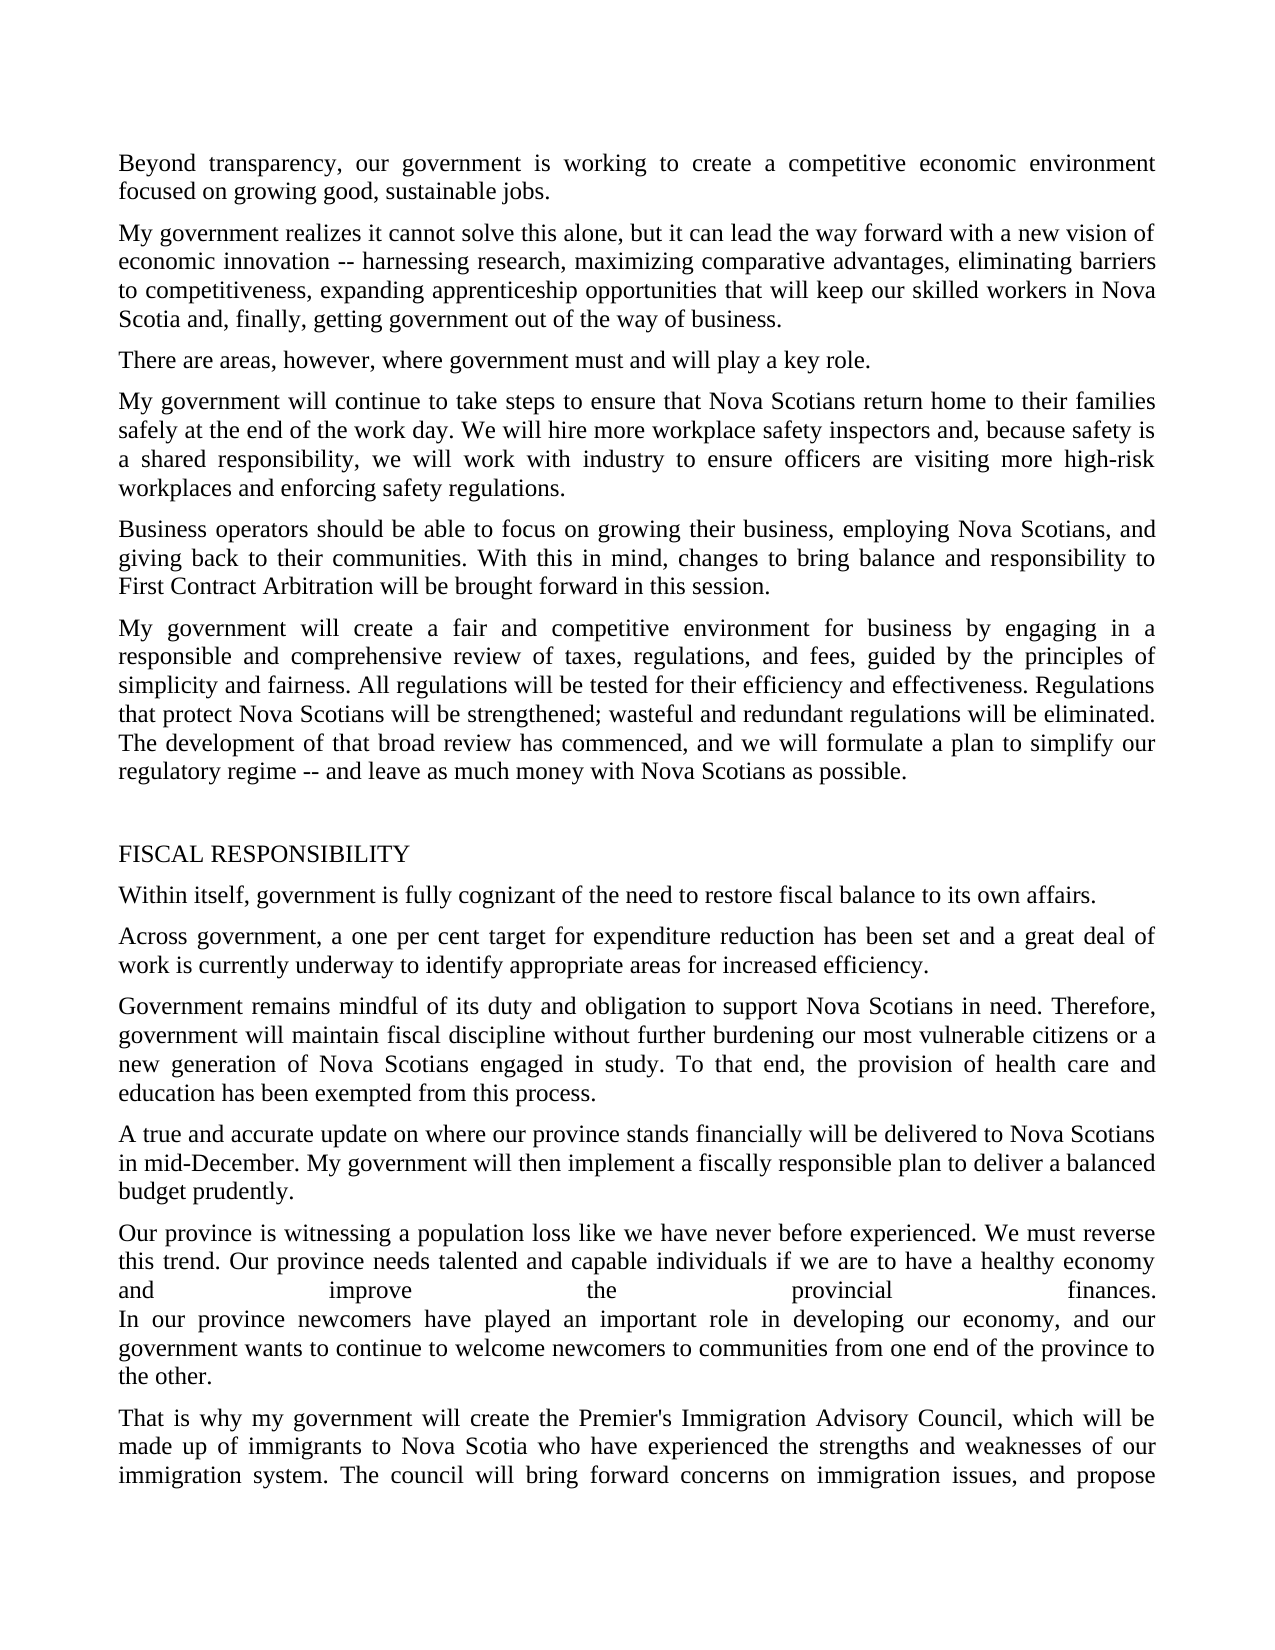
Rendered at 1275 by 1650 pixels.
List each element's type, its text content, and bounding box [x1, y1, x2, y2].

text Government remains mindful of its duty and obligation to support Nova Scotians in need. Therefore, government will maintain fiscal discipline without further burdening our most vulnerable citizens or a new generation of Nova Scotians engaged in study. To that end, the provision of health care and education has been exempted from this process. [118, 991, 1157, 1106]
text My government realizes it cannot solve this alone, but it can lead the way forward with a new vision of economic innovation -- harnessing research, maximizing comparative advantages, eliminating barriers to competitiveness, expanding apprenticeship opportunities that will keep our skilled workers in Nova Scotia and, finally, getting government out of the way of business. [118, 218, 1157, 333]
text A true and accurate update on where our province stands financially will be delivered to Nova Scotians in mid-December. My government will then implement a fiscally responsible plan to deliver a balanced budget prudently. [118, 1119, 1157, 1205]
text Within itself, government is fully cognizant of the need to restore fiscal balance to its own affairs. [118, 880, 1157, 909]
text Across government, a one per cent target for expenditure reduction has been set and a great deal of work is currently underway to identify appropriate areas for increased efficiency. [118, 921, 1157, 979]
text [118, 1403, 1157, 1489]
text Business operators should be able to focus on growing their business, employing Nova Scotians, and giving back to their communities. With this in mind, changes to bring balance and responsibility to First Contract Arbitration will be brought forward in this session. [118, 514, 1157, 600]
text There are areas, however, where government must and will play a key role. [118, 345, 1157, 374]
text My government will continue to take steps to ensure that Nova Scotians return home to their families safely at the end of the work day. We will hire more workplace safety inspectors and, because safety is a shared responsibility, we will work with industry to ensure officers are visiting more high-risk workplaces and enforcing safety regulations. [118, 386, 1157, 501]
text Our province is witnessing a population loss like we have never before experienced. We must reverse this trend. Our province needs talented and capable individuals if we are to have a healthy economy and improve the provincial finances. In our province newcomers have played an important role in developing our economy, and our government wants to continue to welcome newcomers to communities from one end of the province to the other. [118, 1218, 1157, 1390]
text Beyond transparency, our government is working to create a competitive economic environment focused on growing good, sustainable jobs. [118, 148, 1157, 205]
text FISCAL RESPONSIBILITY [118, 839, 1157, 868]
text My government will create a fair and competitive environment for business by engaging in a responsible and comprehensive review of taxes, regulations, and fees, guided by the principles of simplicity and fairness. All regulations will be tested for their efficiency and effectiveness. Regulations that protect Nova Scotians will be strengthened; wasteful and redundant regulations will be eliminated. The development of that broad review has commenced, and we will formulate a plan to simplify our regulatory regime -- and leave as much money with Nova Scotians as possible. [118, 613, 1157, 785]
